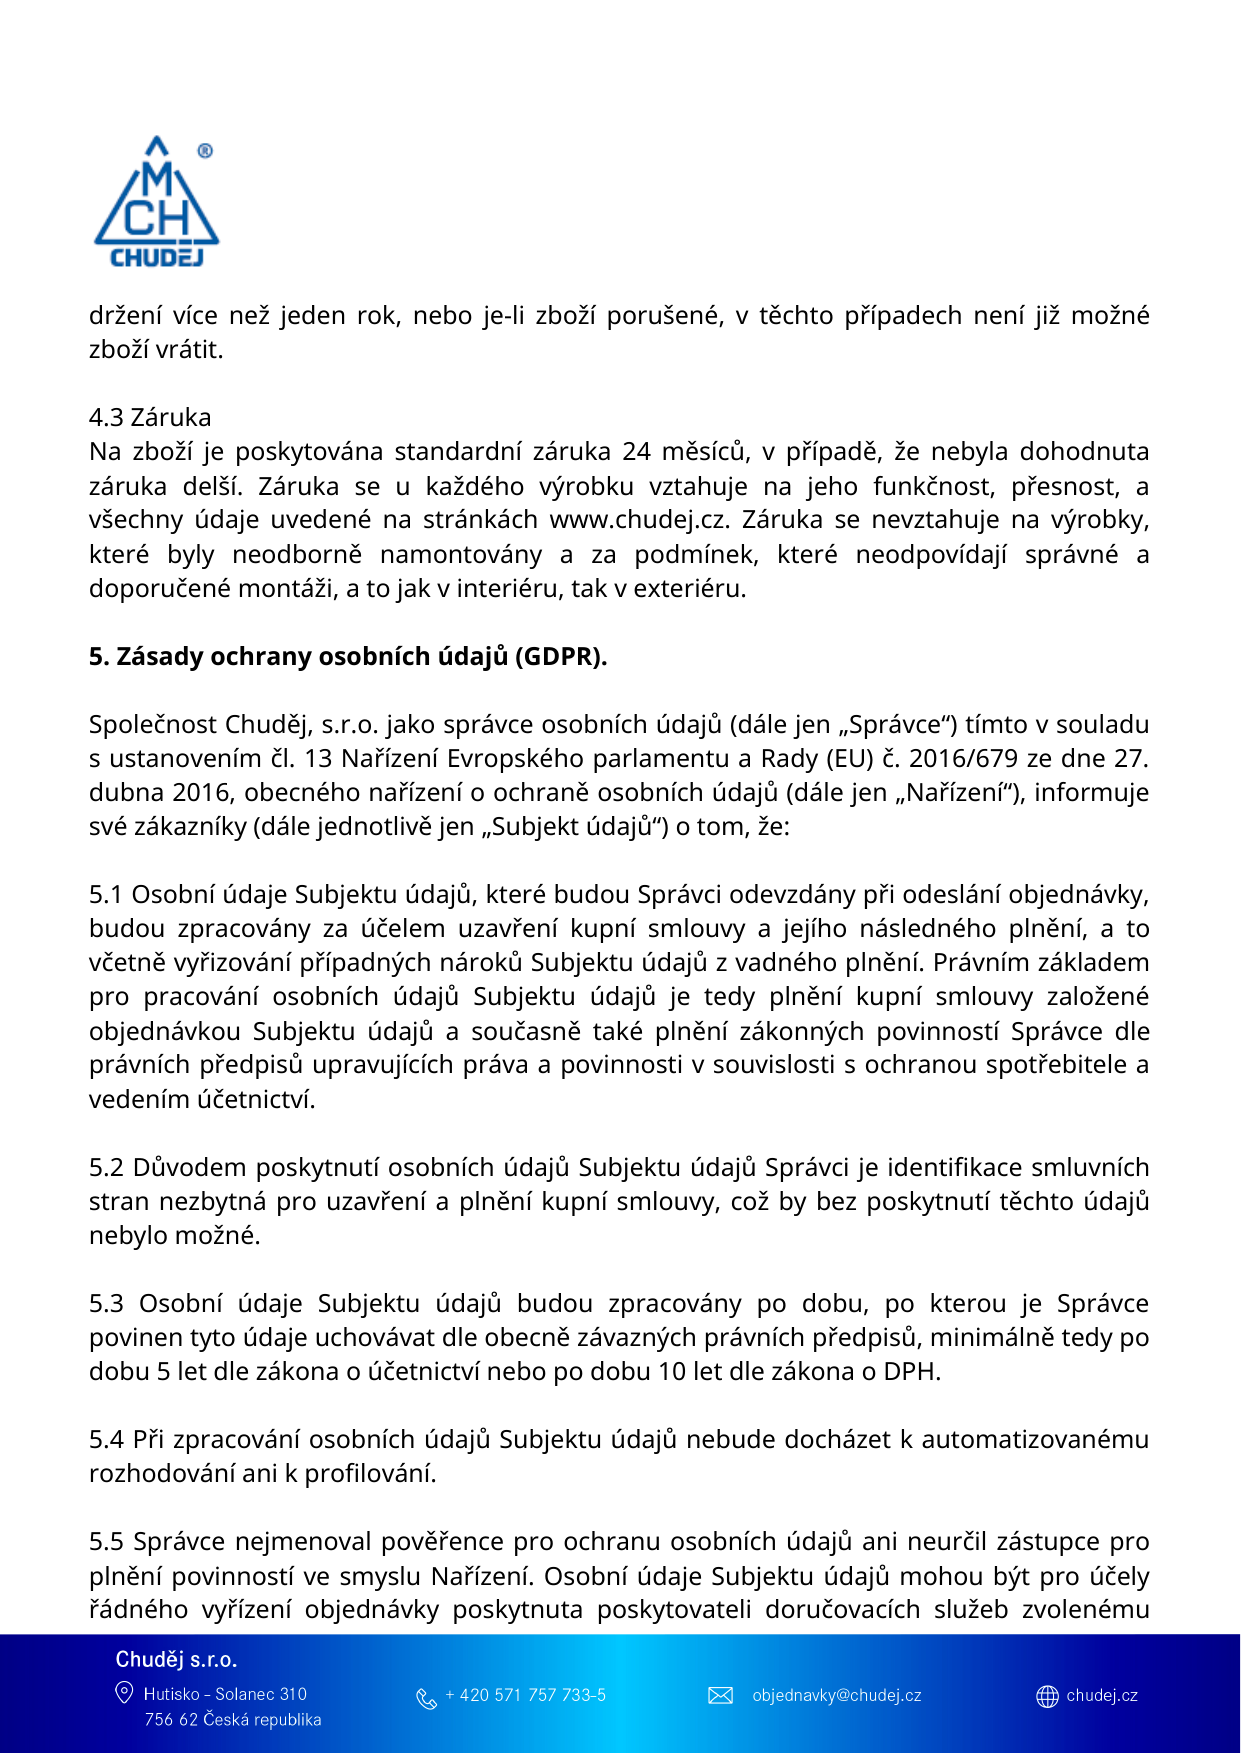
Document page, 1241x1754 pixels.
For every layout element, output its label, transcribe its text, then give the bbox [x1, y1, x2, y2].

picture [0, 1623, 1241, 1753]
text 4.3 Záruka [89, 400, 1152, 434]
picture [88, 131, 227, 273]
text 5.1 Osobní údaje Subjektu údajů, které budou Správci odevzdány při odeslání objednávky, budou zpracovány za účelem uzavření kupní smlouvy a jejího následného plnění, a to včetně vyřizování případných nároků Subjektu údajů z vadného plnění. Právním základem pro pracování osobních údajů Subjektu údajů je tedy plnění kupní smlouvy založené objednávkou Subjektu údajů a současně také plnění zákonných povinností Správce dle právních předpisů upravujících práva a povinnosti v souvislosti s ochranou spotřebitele a vedením účetnictví. [89, 877, 1152, 1115]
text 5.3 Osobní údaje Subjektu údajů budou zpracovány po dobu, po kterou je Správce povinen tyto údaje uchovávat dle obecně závazných právních předpisů, minimálně tedy po dobu 5 let dle zákona o účetnictví nebo po dobu 10 let dle zákona o DPH. [89, 1286, 1152, 1388]
text 5.2 Důvodem poskytnutí osobních údajů Subjektu údajů Správci je identifikace smluvních stran nezbytná pro uzavření a plnění kupní smlouvy, což by bez poskytnutí těchto údajů nebylo možné. [89, 1149, 1152, 1252]
text 5.4 Při zpracování osobních údajů Subjektu údajů nebude docházet k automatizovanému rozhodování ani k profilování. [89, 1422, 1152, 1490]
text Společnost Chuděj, s.r.o. jako správce osobních údajů (dále jen „Správce“) tímto v souladu s ustanovením čl. 13 Nařízení Evropského parlamentu a Rady (EU) č. 2016/679 ze dne 27. dubna 2016, obecného nařízení o ochraně osobních údajů (dále jen „Nařízení“), informuje své zákazníky (dále jednotlivě jen „Subjekt údajů“) o tom, že: [89, 707, 1152, 843]
text 5. Zásady ochrany osobních údajů (GDPR). [89, 638, 1152, 672]
text Na zboží je poskytována standardní záruka 24 měsíců, v případě, že nebyla dohodnuta záruka delší. Záruka se u každého výrobku vztahuje na jeho funkčnost, přesnost, a všechny údaje uvedené na stránkách www.chudej.cz. Záruka se nevztahuje na výrobky, které byly neodborně namontovány a za podmínek, které neodpovídají správné a doporučené montáži, a to jak v interiéru, tak v exteriéru. [89, 434, 1152, 604]
